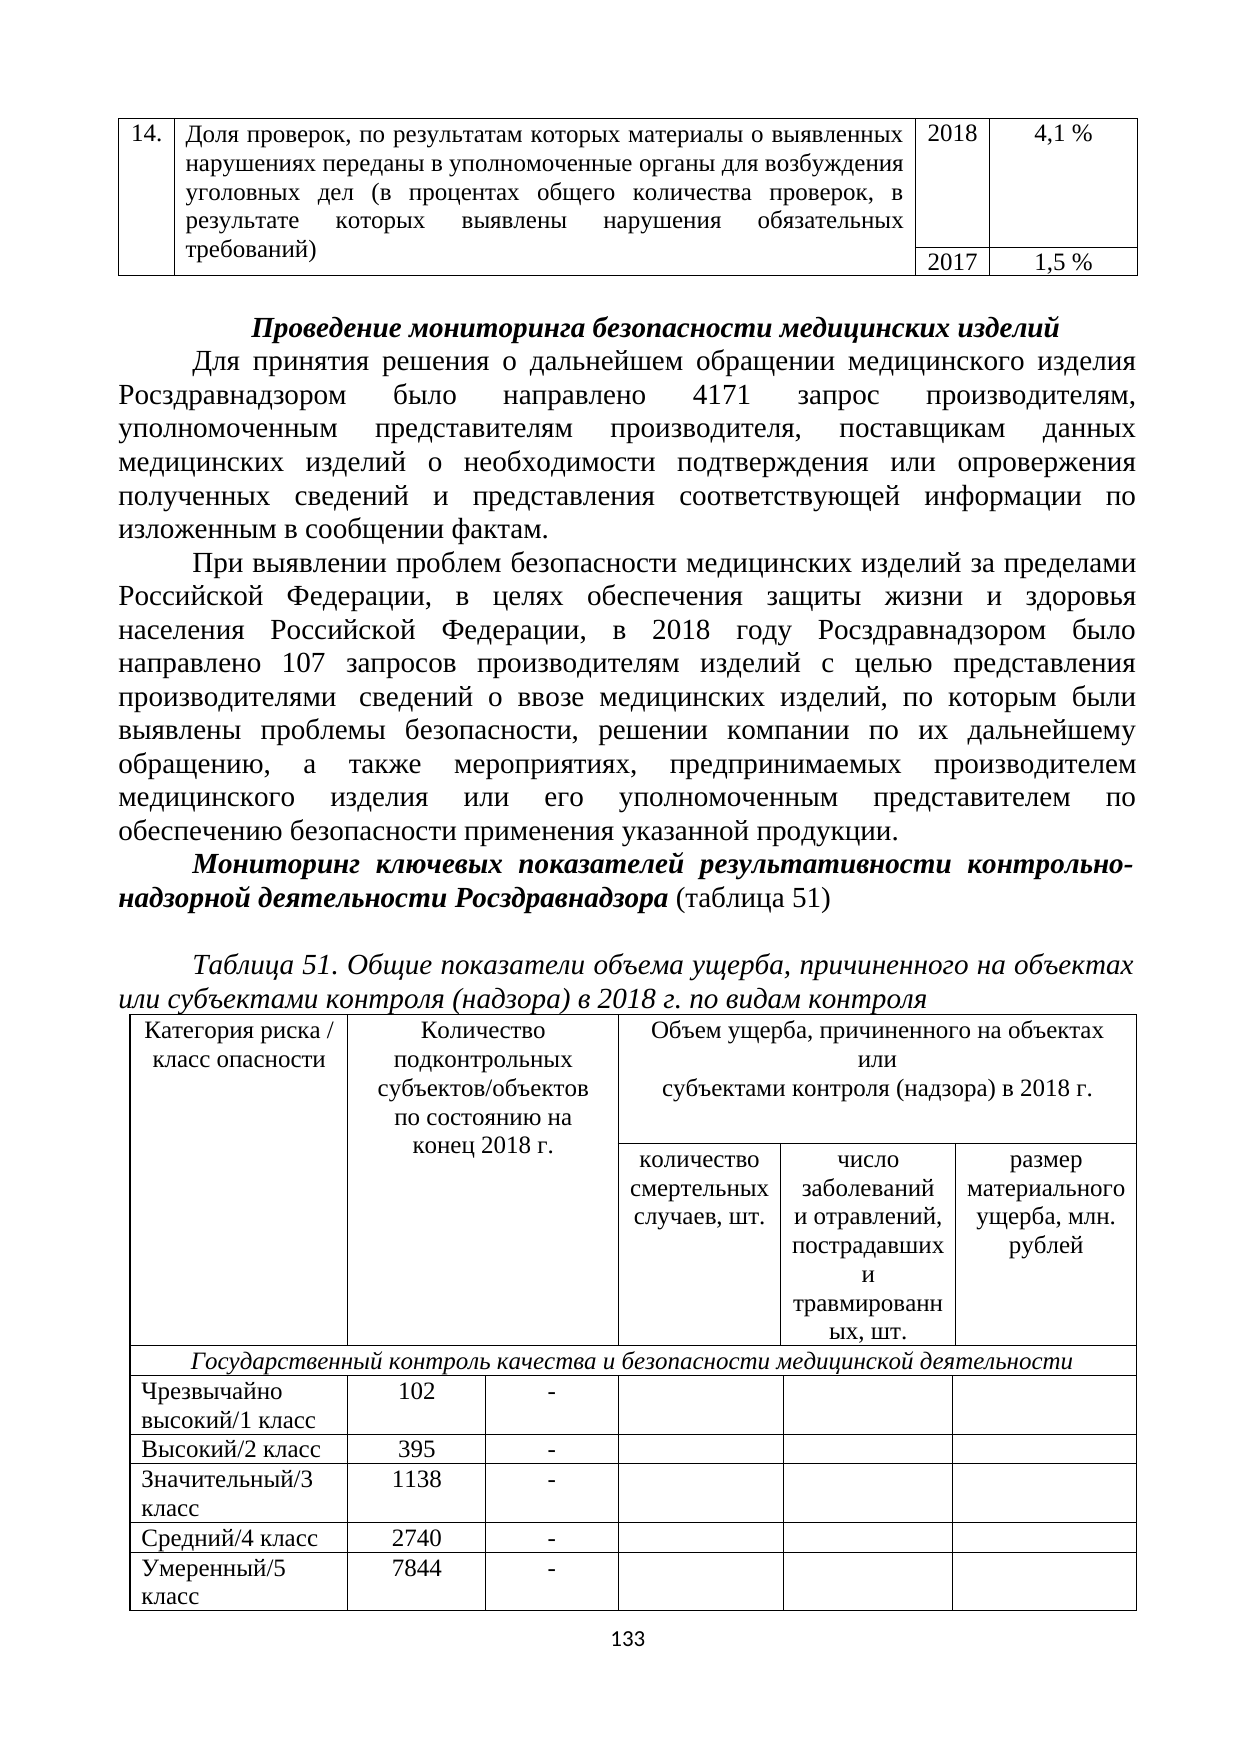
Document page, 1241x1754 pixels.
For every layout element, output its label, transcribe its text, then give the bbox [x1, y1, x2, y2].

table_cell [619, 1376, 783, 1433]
text Мониторинг ключевых показателей результативности контрольно-надзорной деятельности Росздравнадзора (таблица 51) [118, 847, 1137, 914]
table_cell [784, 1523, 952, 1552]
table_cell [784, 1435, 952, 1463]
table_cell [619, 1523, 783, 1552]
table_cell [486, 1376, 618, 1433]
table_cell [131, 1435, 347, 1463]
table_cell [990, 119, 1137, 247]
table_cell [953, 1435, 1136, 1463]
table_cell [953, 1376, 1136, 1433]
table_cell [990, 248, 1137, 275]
text При выявлении проблем безопасности медицинских изделий за пределами Российской Федерации, в целях обеспечения защиты жизни и здоровья населения Российской Федерации, в 2018 году Росздравнадзором было направлено 107 запросов производителям изделий с целью представления производителями сведений о ввозе медицинских изделий, по которым были выявлены проблемы безопасности, решении компании по их дальнейшему обращению, а также мероприятиях, предпринимаемых производителем медицинского изделия или его уполномоченным представителем по обеспечению безопасности применения указанной продукции. [118, 545, 1137, 847]
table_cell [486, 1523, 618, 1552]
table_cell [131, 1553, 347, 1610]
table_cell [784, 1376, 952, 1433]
text Для принятия решения о дальнейшем обращении медицинского изделия Росздравнадзором было направлено 4171 запрос производителям, уполномоченным представителям производителя, поставщикам данных медицинских изделий о необходимости подтверждения или опровержения полученных сведений и представления соответствующей информации по изложенным в сообщении фактам. [118, 343, 1137, 545]
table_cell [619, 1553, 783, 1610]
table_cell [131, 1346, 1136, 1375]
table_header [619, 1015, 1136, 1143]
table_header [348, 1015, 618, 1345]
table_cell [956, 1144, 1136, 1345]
text Таблица 51. Общие показатели объема ущерба, причиненного на объектах или субъектами контроля (надзора) в 2018 г. по видам контроля [118, 947, 1137, 1014]
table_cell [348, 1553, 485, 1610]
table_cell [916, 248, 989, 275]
list Проведение мониторинга безопасности медицинских изделий [177, 310, 1063, 343]
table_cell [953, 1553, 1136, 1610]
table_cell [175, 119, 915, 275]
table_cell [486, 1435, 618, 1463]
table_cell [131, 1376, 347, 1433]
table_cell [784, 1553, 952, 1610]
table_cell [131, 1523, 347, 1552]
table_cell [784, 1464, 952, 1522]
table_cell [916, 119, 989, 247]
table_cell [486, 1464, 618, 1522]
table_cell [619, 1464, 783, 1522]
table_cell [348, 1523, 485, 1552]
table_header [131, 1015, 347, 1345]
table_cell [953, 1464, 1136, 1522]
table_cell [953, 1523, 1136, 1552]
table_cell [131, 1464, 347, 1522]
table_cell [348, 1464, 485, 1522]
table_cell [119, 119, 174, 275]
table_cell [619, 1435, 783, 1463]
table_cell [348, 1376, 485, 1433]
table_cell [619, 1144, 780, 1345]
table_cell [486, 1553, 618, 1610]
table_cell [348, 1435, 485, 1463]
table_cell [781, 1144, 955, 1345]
